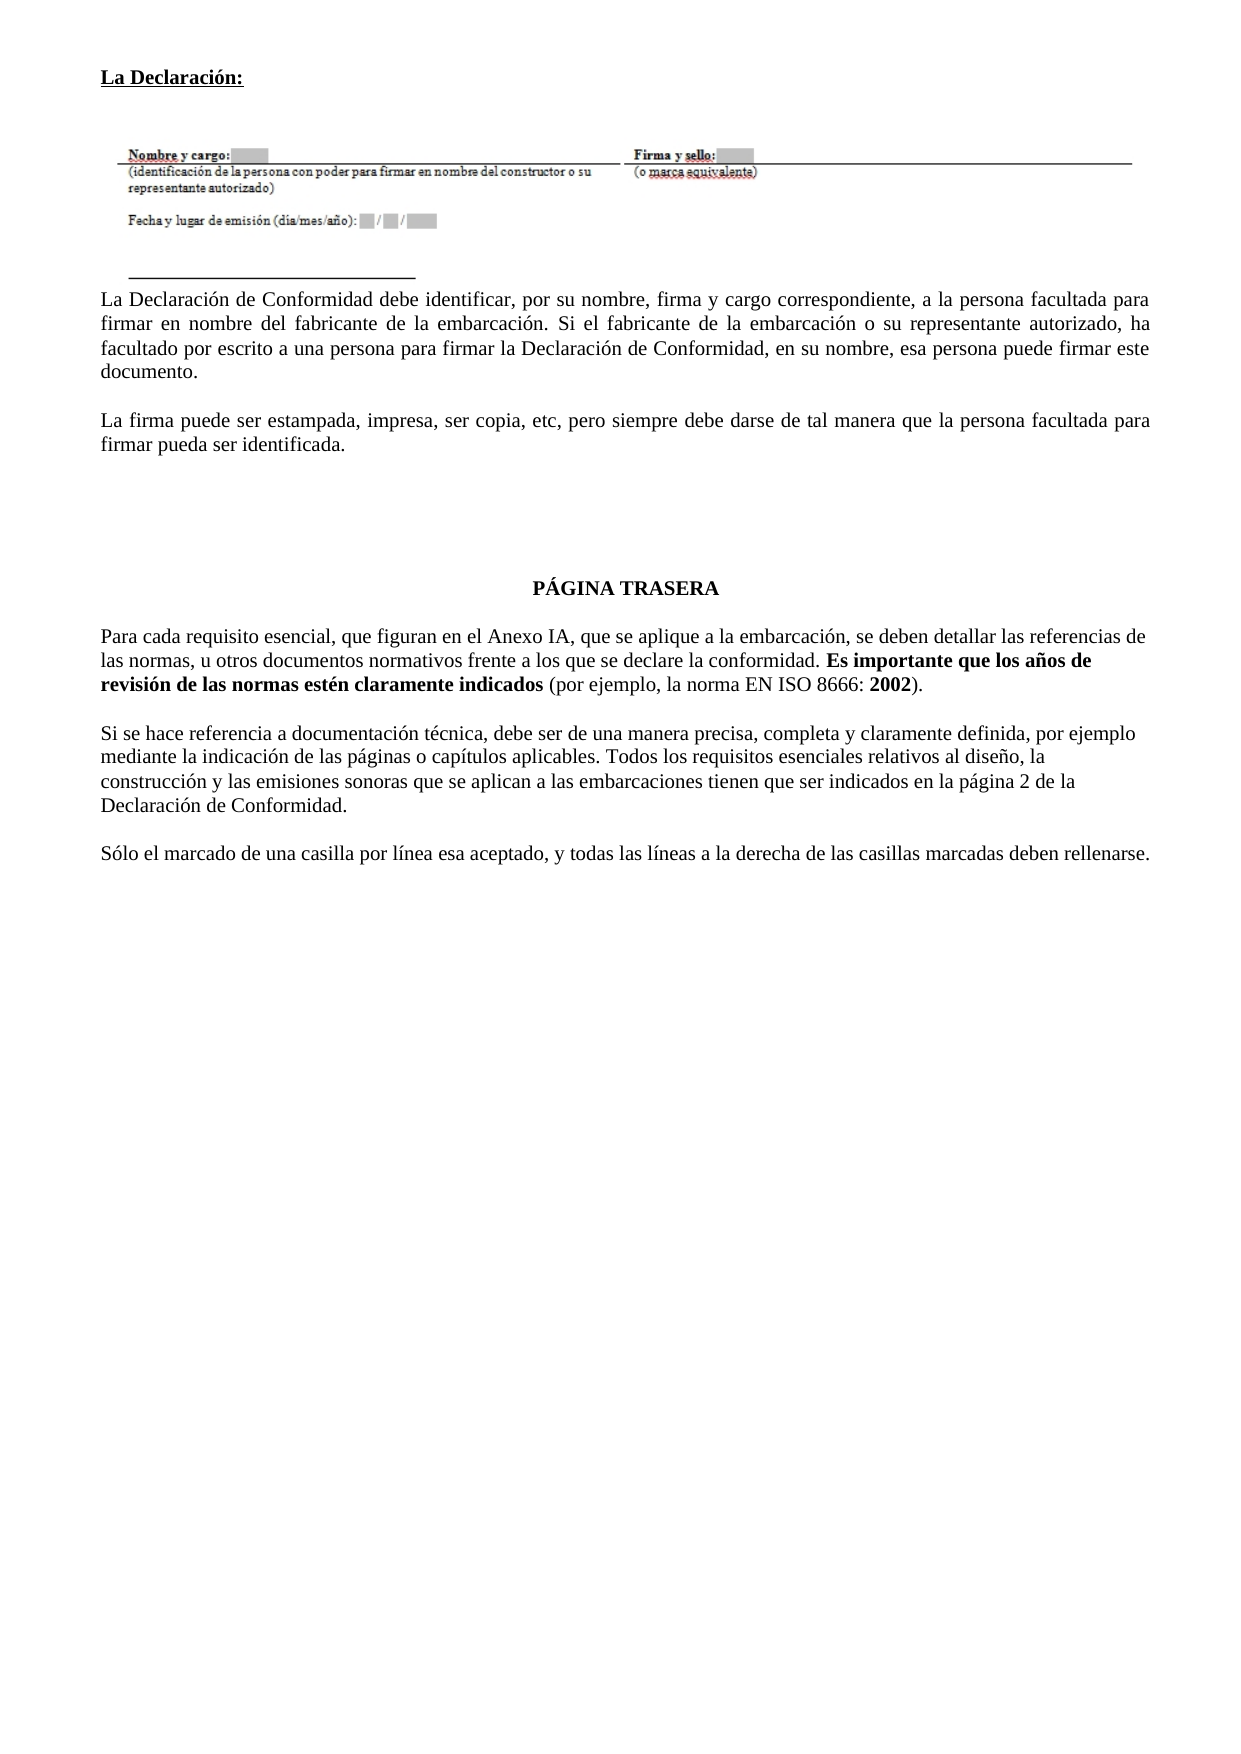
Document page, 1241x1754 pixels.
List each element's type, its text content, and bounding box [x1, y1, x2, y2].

text Para cada requisito esencial, que figuran en el Anexo IA, que se aplique a la embarcación, se deben detallar las referencias de las normas, u otros documentos normativos frente a los que se declare la conformidad. Es importante que los años de revisión de las normas estén claramente indicados (por ejemplo, la norma EN ISO 8666: 2002). [100, 624, 1152, 696]
text Sólo el marcado de una casilla por línea esa aceptado, y todas las líneas a la derecha de las casillas marcadas deben rellenarse. [100, 841, 1152, 865]
picture [100, 137, 1151, 288]
text PÁGINA TRASERA [100, 576, 1152, 600]
text La Declaración: [100, 65, 1152, 89]
text La Declaración de Conformidad debe identificar, por su nombre, firma y cargo correspondiente, a la persona facultada para firmar en nombre del fabricante de la embarcación. Si el fabricante de la embarcación o su representante autorizado, ha facultado por escrito a una persona para firmar la Declaración de Conformidad, en su nombre, esa persona puede firmar este documento. [100, 287, 1152, 383]
text Si se hace referencia a documentación técnica, debe ser de una manera precisa, completa y claramente definida, por ejemplo mediante la indicación de las páginas o capítulos aplicables. Todos los requisitos esenciales relativos al diseño, la construcción y las emisiones sonoras que se aplican a las embarcaciones tienen que ser indicados en la página 2 de la Declaración de Conformidad. [100, 720, 1152, 817]
text La firma puede ser estampada, impresa, ser copia, etc, pero siempre debe darse de tal manera que la persona facultada para firmar pueda ser identificada. [100, 408, 1152, 456]
